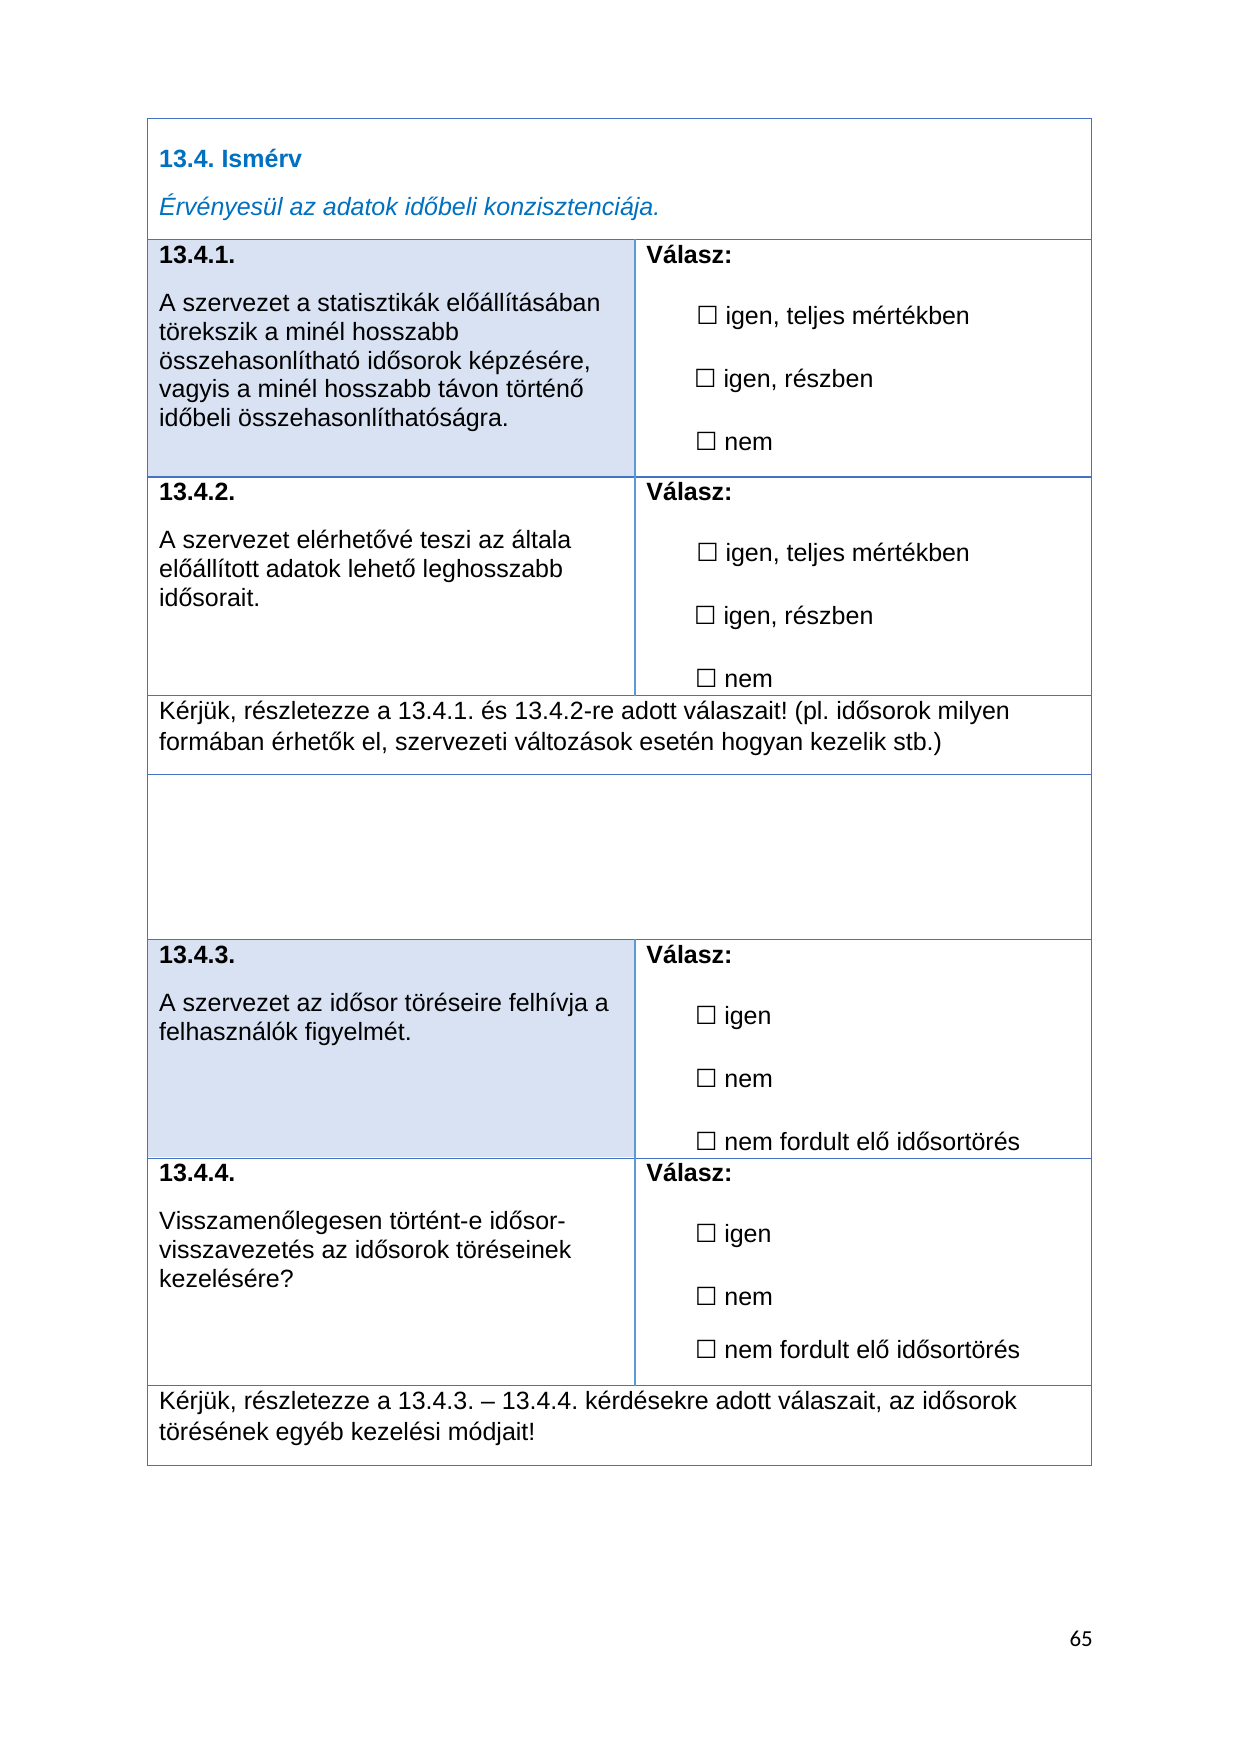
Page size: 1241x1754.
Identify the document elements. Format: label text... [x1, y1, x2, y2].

table_cell Válasz: igen nem nem fordult elő idősortörés [636, 1159, 1091, 1385]
table_cell [148, 775, 1091, 939]
table_cell Válasz: igen, teljes mértékben igen, részben nem [636, 240, 1091, 476]
table_cell Válasz: igen nem nem fordult elő idősortörés [636, 940, 1091, 1157]
table_cell Válasz: igen, teljes mértékben igen, részben nem [636, 478, 1091, 695]
table_cell 13.4.4. Visszamenőlegesen történt-e idősor-visszavezetés az idősorok töréseinek kezelésére? [148, 1159, 634, 1385]
table_cell Kérjük, részletezze a 13.4.3. – 13.4.4. kérdésekre adott válaszait, az idősorok törésének egyéb kezelési módjait! [148, 1386, 1091, 1464]
table_cell 13.4.3. A szervezet az idősor töréseire felhívja a felhasználók figyelmét. [148, 940, 634, 1157]
table_cell Kérjük, részletezze a 13.4.1. és 13.4.2-re adott válaszait! (pl. idősorok milyen formában érhetők el, szervezeti változások esetén hogyan kezelik stb.) [148, 696, 1091, 774]
table_cell 13.4.2. A szervezet elérhetővé teszi az általa előállított adatok lehető leghosszabb idősorait. [148, 478, 634, 695]
table_header 13.4. Ismérv Érvényesül az adatok időbeli konzisztenciája. [148, 119, 1091, 239]
table_cell 13.4.1. A szervezet a statisztikák előállításában törekszik a minél hosszabb összehasonlítható idősorok képzésére, vagyis a minél hosszabb távon történő időbeli összehasonlíthatóságra. [148, 240, 634, 476]
